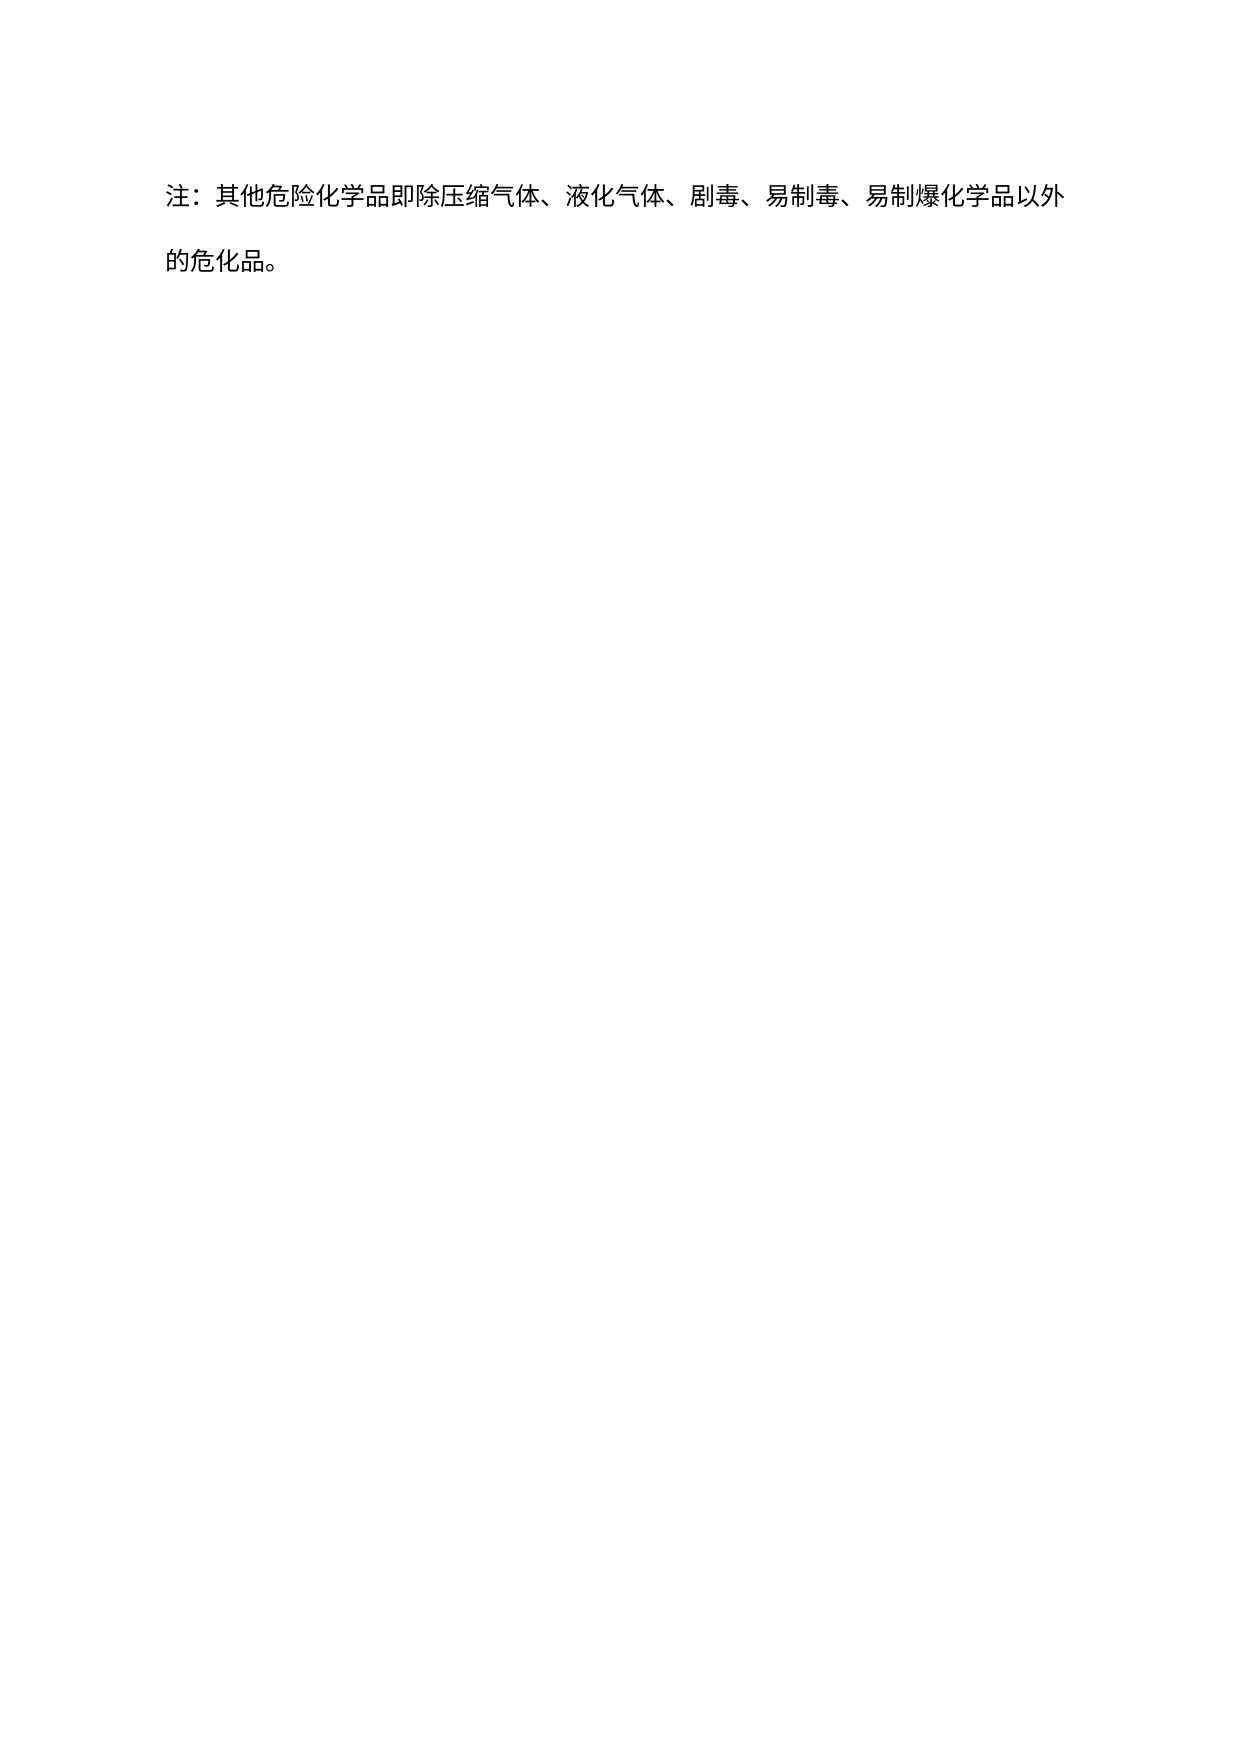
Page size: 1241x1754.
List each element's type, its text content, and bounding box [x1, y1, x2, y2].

text 注：其他危险化学品即除压缩气体、液化气体、剧毒、易制毒、易制爆化学品以外的危化品。 [165, 162, 1075, 292]
